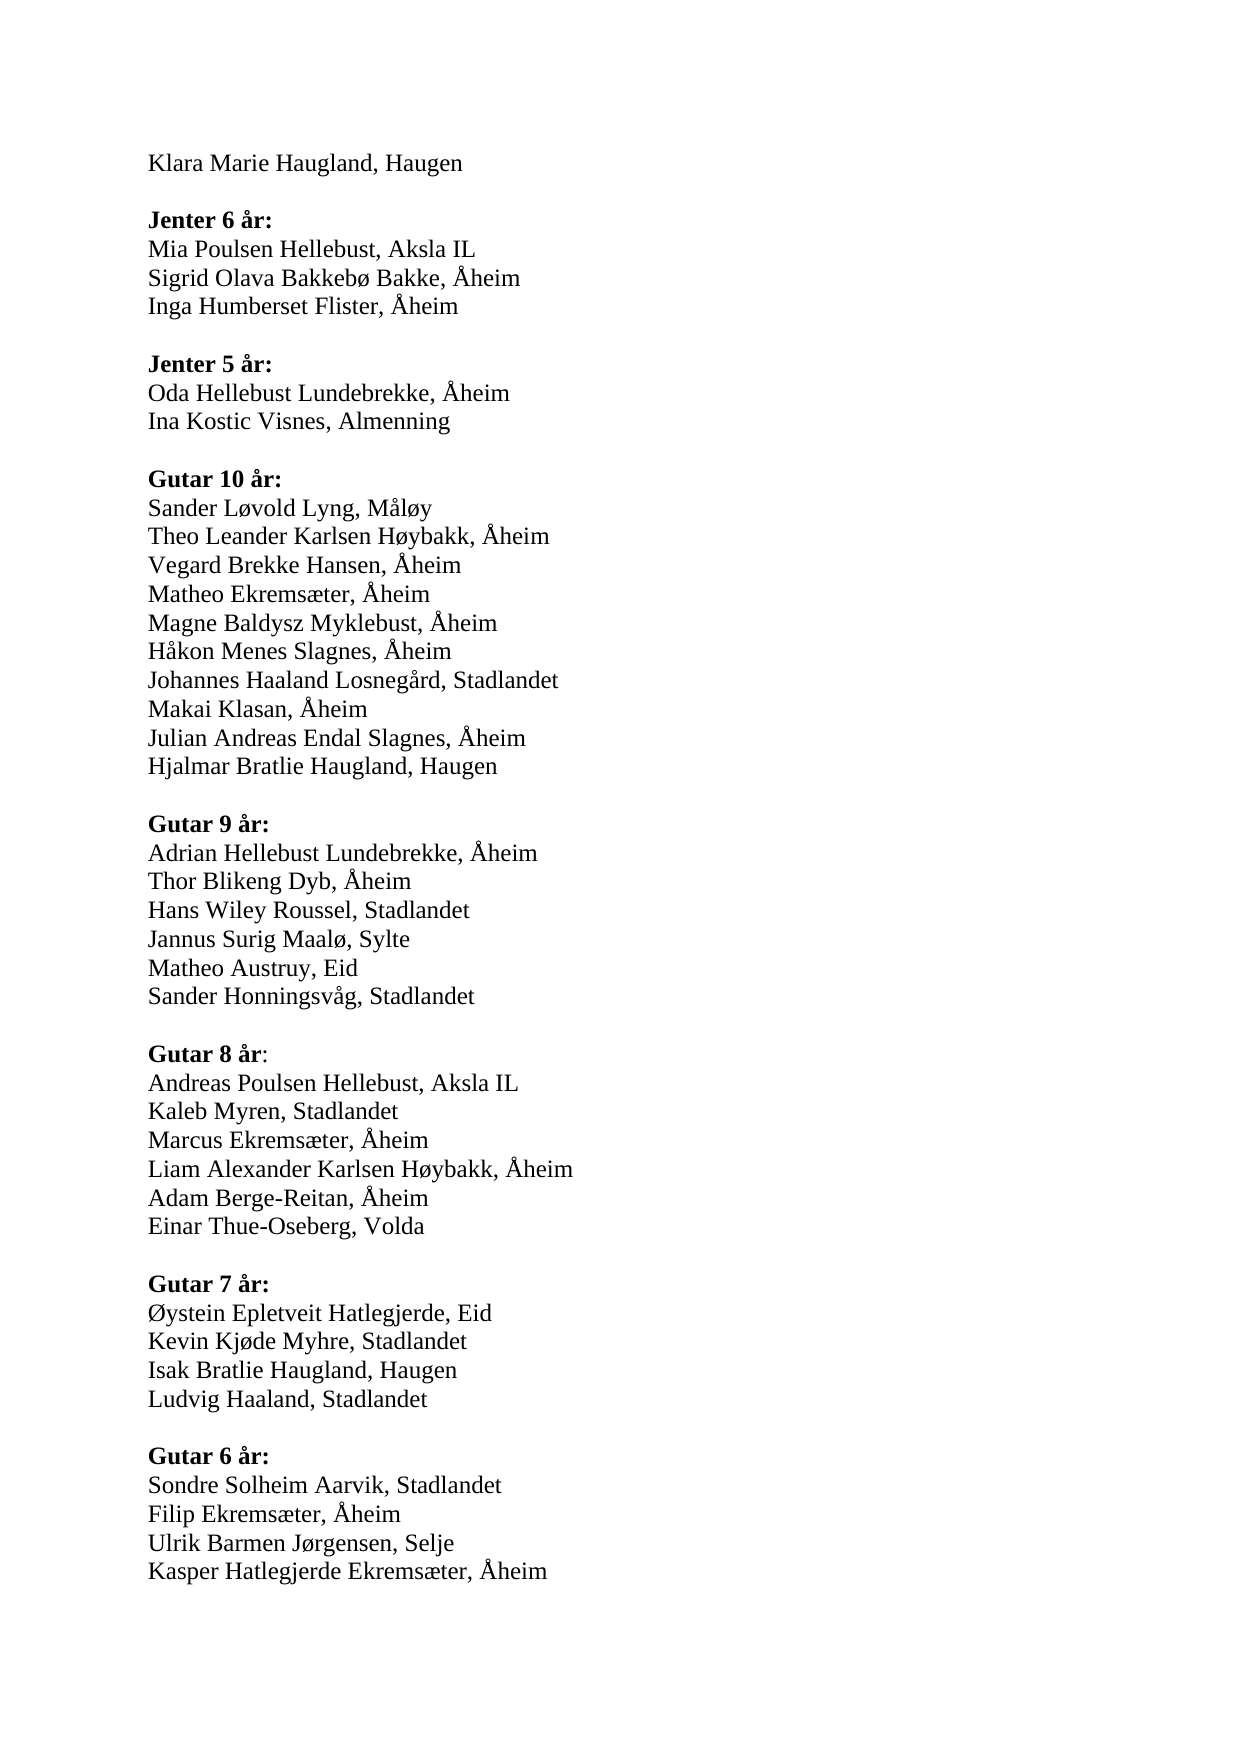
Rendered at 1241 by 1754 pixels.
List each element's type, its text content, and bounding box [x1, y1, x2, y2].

text Gutar 10 år: [148, 464, 1093, 493]
text Einar Thue-Oseberg, Volda [148, 1211, 1093, 1240]
text Hjalmar Bratlie Haugland, Haugen [148, 751, 1093, 780]
text Vegard Brekke Hansen, Åheim [148, 550, 1093, 579]
text Magne Baldysz Myklebust, Åheim [148, 608, 1093, 636]
text Jenter 5 år: [148, 349, 1093, 378]
text Hans Wiley Roussel, Stadlandet [148, 895, 1093, 924]
text Kaleb Myren, Stadlandet [148, 1096, 1093, 1125]
text Julian Andreas Endal Slagnes, Åheim [148, 723, 1093, 751]
text Filip Ekremsæter, Åheim [148, 1499, 1093, 1528]
text Gutar 7 år: [148, 1269, 1093, 1298]
text Johannes Haaland Losnegård, Stadlandet [148, 665, 1093, 694]
text Ulrik Barmen Jørgensen, Selje [148, 1528, 1093, 1556]
text Oda Hellebust Lundebrekke, Åheim [148, 378, 1093, 406]
text Inga Humberset Flister, Åheim [148, 291, 1093, 320]
text Sondre Solheim Aarvik, Stadlandet [148, 1470, 1093, 1499]
text Matheo Ekremsæter, Åheim [148, 579, 1093, 608]
text Gutar 6 år: [148, 1441, 1093, 1470]
text Matheo Austruy, Eid [148, 953, 1093, 981]
text Kasper Hatlegjerde Ekremsæter, Åheim [148, 1556, 1093, 1585]
text Thor Blikeng Dyb, Åheim [148, 866, 1093, 895]
text Isak Bratlie Haugland, Haugen [148, 1355, 1093, 1384]
text Liam Alexander Karlsen Høybakk, Åheim [148, 1154, 1093, 1183]
text Mia Poulsen Hellebust, Aksla IL [148, 234, 1093, 263]
text Adam Berge-Reitan, Åheim [148, 1183, 1093, 1211]
text Jannus Surig Maalø, Sylte [148, 924, 1093, 953]
text Kevin Kjøde Myhre, Stadlandet [148, 1326, 1093, 1355]
text Jenter 6 år: [148, 205, 1093, 234]
text Ina Kostic Visnes, Almenning [148, 406, 1093, 435]
text Øystein Epletveit Hatlegjerde, Eid [148, 1298, 1093, 1326]
text Marcus Ekremsæter, Åheim [148, 1125, 1093, 1154]
text Gutar 9 år: [148, 809, 1093, 838]
text Ludvig Haaland, Stadlandet [148, 1384, 1093, 1413]
text Håkon Menes Slagnes, Åheim [148, 636, 1093, 665]
text Makai Klasan, Åheim [148, 694, 1093, 723]
text Theo Leander Karlsen Høybakk, Åheim [148, 521, 1093, 550]
text Sigrid Olava Bakkebø Bakke, Åheim [148, 263, 1093, 291]
text Sander Honningsvåg, Stadlandet [148, 981, 1093, 1010]
text Sander Løvold Lyng, Måløy [148, 493, 1093, 521]
text Klara Marie Haugland, Haugen [148, 148, 1093, 176]
text Andreas Poulsen Hellebust, Aksla IL [148, 1068, 1093, 1096]
text Gutar 8 år: [148, 1039, 1093, 1068]
text Adrian Hellebust Lundebrekke, Åheim [148, 838, 1093, 866]
